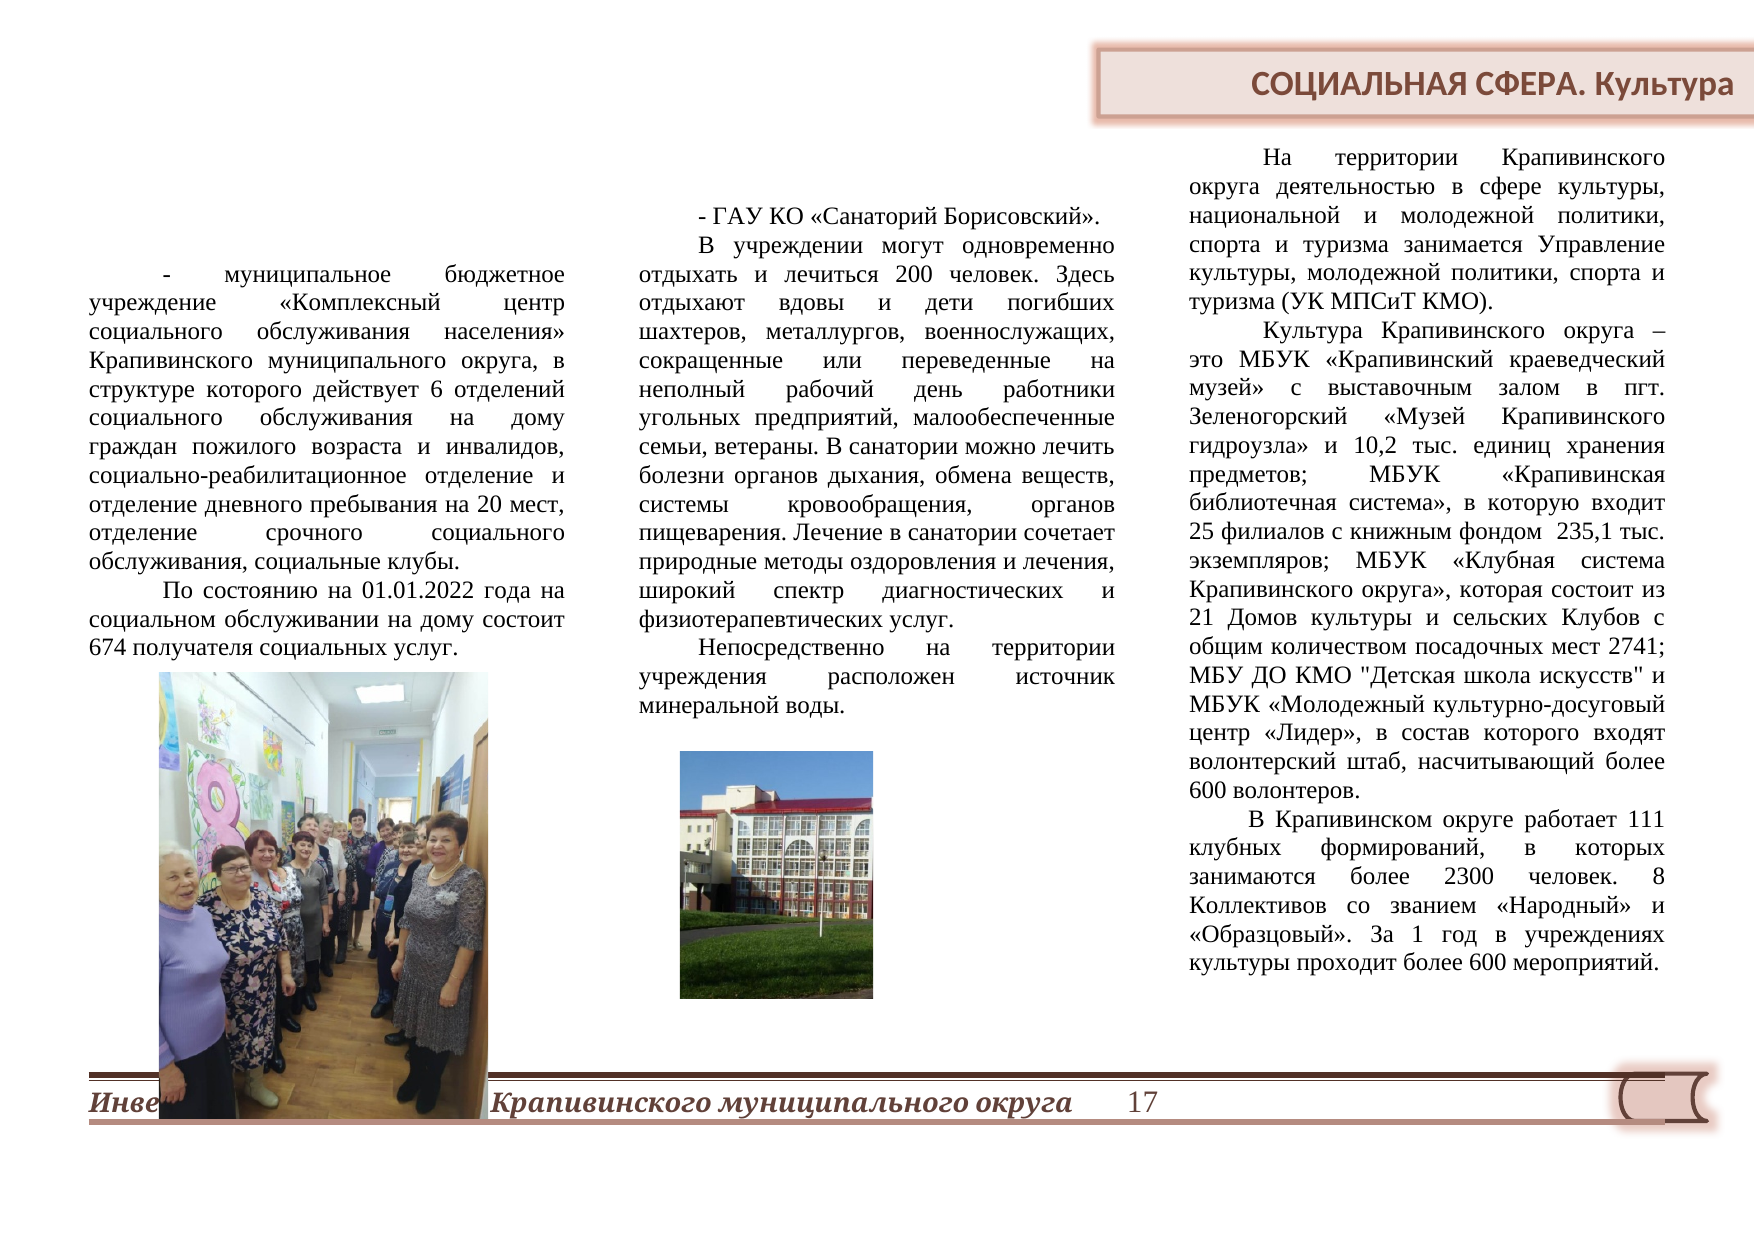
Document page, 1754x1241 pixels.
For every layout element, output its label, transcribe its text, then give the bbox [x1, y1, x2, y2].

text - муниципальное бюджетное учреждение «Комплексный центр социального обслуживания населения» Крапивинского муниципального округа, в структуре которого действует 6 отделений социального обслуживания на дому граждан пожилого возраста и инвалидов, социально-реабилитационное отделение и отделение дневного пребывания на 20 мест, отделение срочного социального обслуживания, социальные клубы. [89, 259, 565, 575]
text - ГАУ КО «Санаторий Борисовский». [639, 201, 1115, 230]
text Непосредственно на территории учреждения расположен источник минеральной воды. [639, 632, 1115, 719]
picture [157, 672, 489, 1116]
picture [679, 751, 874, 999]
text Культура Крапивинского округа – это МБУК «Крапивинский краеведческий музей» с выставочным залом в пгт. Зеленогорский «Музей Крапивинского гидроузла» и 10,2 тыс. единиц хранения предметов; МБУК «Крапивинская библиотечная система», в которую входит 25 филиалов с книжным фондом 235,1 тыс. экземпляров; МБУК «Клубная система Крапивинского округа», которая состоит из 21 Домов культуры и сельских Клубов с общим количеством посадочных мест 2741; МБУ ДО КМО "Детская школа искусств" и МБУК «Молодежный культурно-досуговый центр «Лидер», в состав которого входят волонтерский штаб, насчитывающий более 600 волонтеров. [1189, 315, 1665, 804]
text В учреждении могут одновременно отдыхать и лечиться 200 человек. Здесь отдыхают вдовы и дети погибших шахтеров, металлургов, военнослужащих, сокращенные или переведенные на неполный рабочий день работники угольных предприятий, малообеспеченные семьи, ветераны. В санатории можно лечить болезни органов дыхания, обмена веществ, системы кровообращения, органов пищеварения. Лечение в санатории сочетает природные методы оздоровления и лечения, широкий спектр диагностических и физиотерапевтических услуг. [639, 230, 1115, 632]
text По состоянию на 01.01.2022 года на социальном обслуживании на дому состоит 674 получателя социальных услуг. [89, 575, 565, 661]
text В Крапивинском округе работает 111 клубных формирований, в которых занимаются более 2300 человек. 8 Коллективов со званием «Народный» и «Образцовый». За 1 год в учреждениях культуры проходит более 600 мероприятий. [1189, 804, 1665, 976]
text На территории Крапивинского округа деятельностью в сфере культуры, национальной и молодежной политики, спорта и туризма занимается Управление культуры, молодежной политики, спорта и туризма (УК МПСиТ КМО). [1189, 142, 1665, 315]
